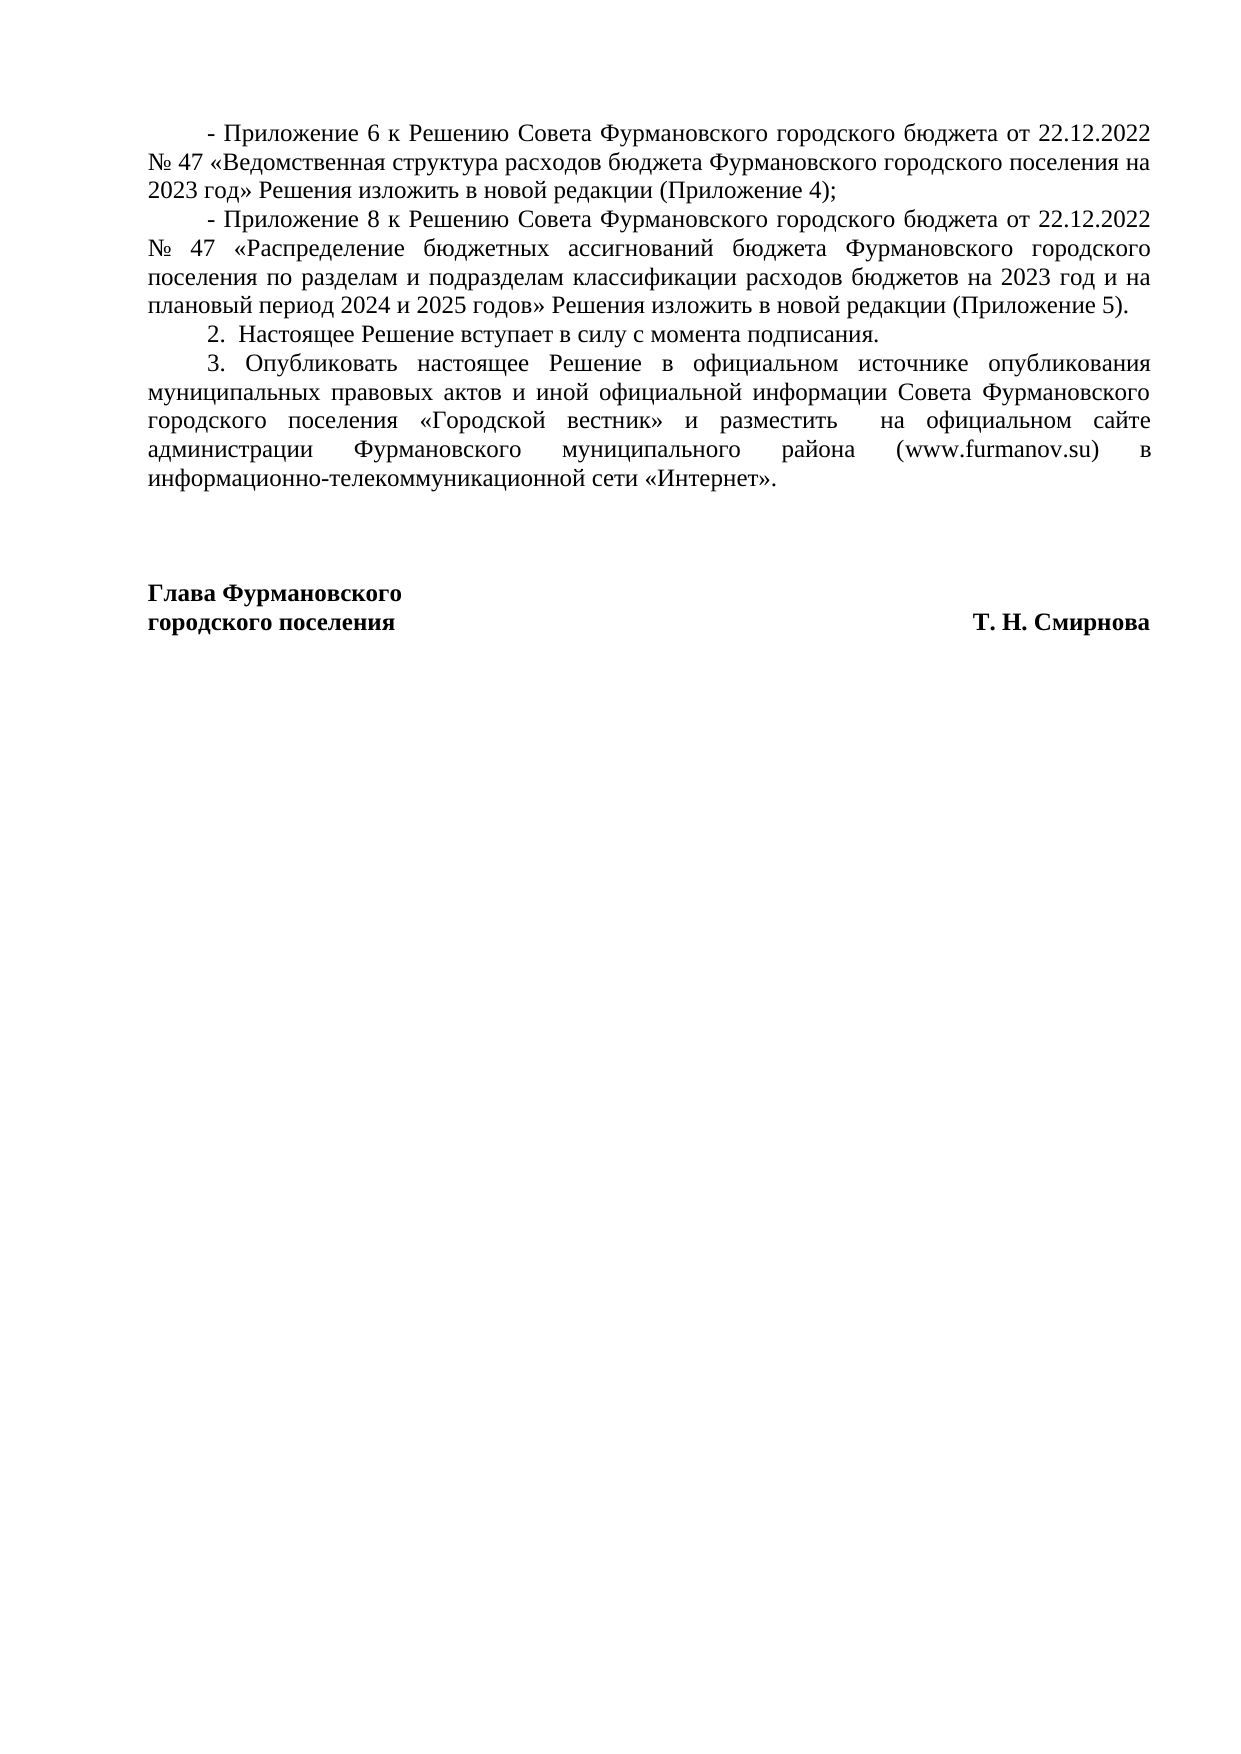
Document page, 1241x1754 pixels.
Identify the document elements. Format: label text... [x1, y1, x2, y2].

text - Приложение 8 к Решению Совета Фурмановского городского бюджета от 22.12.2022 № 47 «Распределение бюджетных ассигнований бюджета Фурмановского городского поселения по разделам и подразделам классификации расходов бюджетов на 2023 год и на плановый период 2024 и 2025 годов» Решения изложить в новой редакции (Приложение 5). [148, 204, 1152, 319]
text 2. Настоящее Решение вступает в силу с момента подписания. [148, 319, 1152, 348]
text городского поселения Т. Н. Смирнова [148, 607, 1152, 636]
text Глава Фурмановского [148, 578, 1152, 607]
text - Приложение 6 к Решению Совета Фурмановского городского бюджета от 22.12.2022 № 47 «Ведомственная структура расходов бюджета Фурмановского городского поселения на 2023 год» Решения изложить в новой редакции (Приложение 4); [148, 118, 1152, 204]
text 3. Опубликовать настоящее Решение в официальном источнике опубликования муниципальных правовых актов и иной официальной информации Совета Фурмановского городского поселения «Городской вестник» и разместить на официальном сайте администрации Фурмановского муниципального района (www.furmanov.su) в информационно-телекоммуникационной сети «Интернет». [148, 348, 1152, 492]
